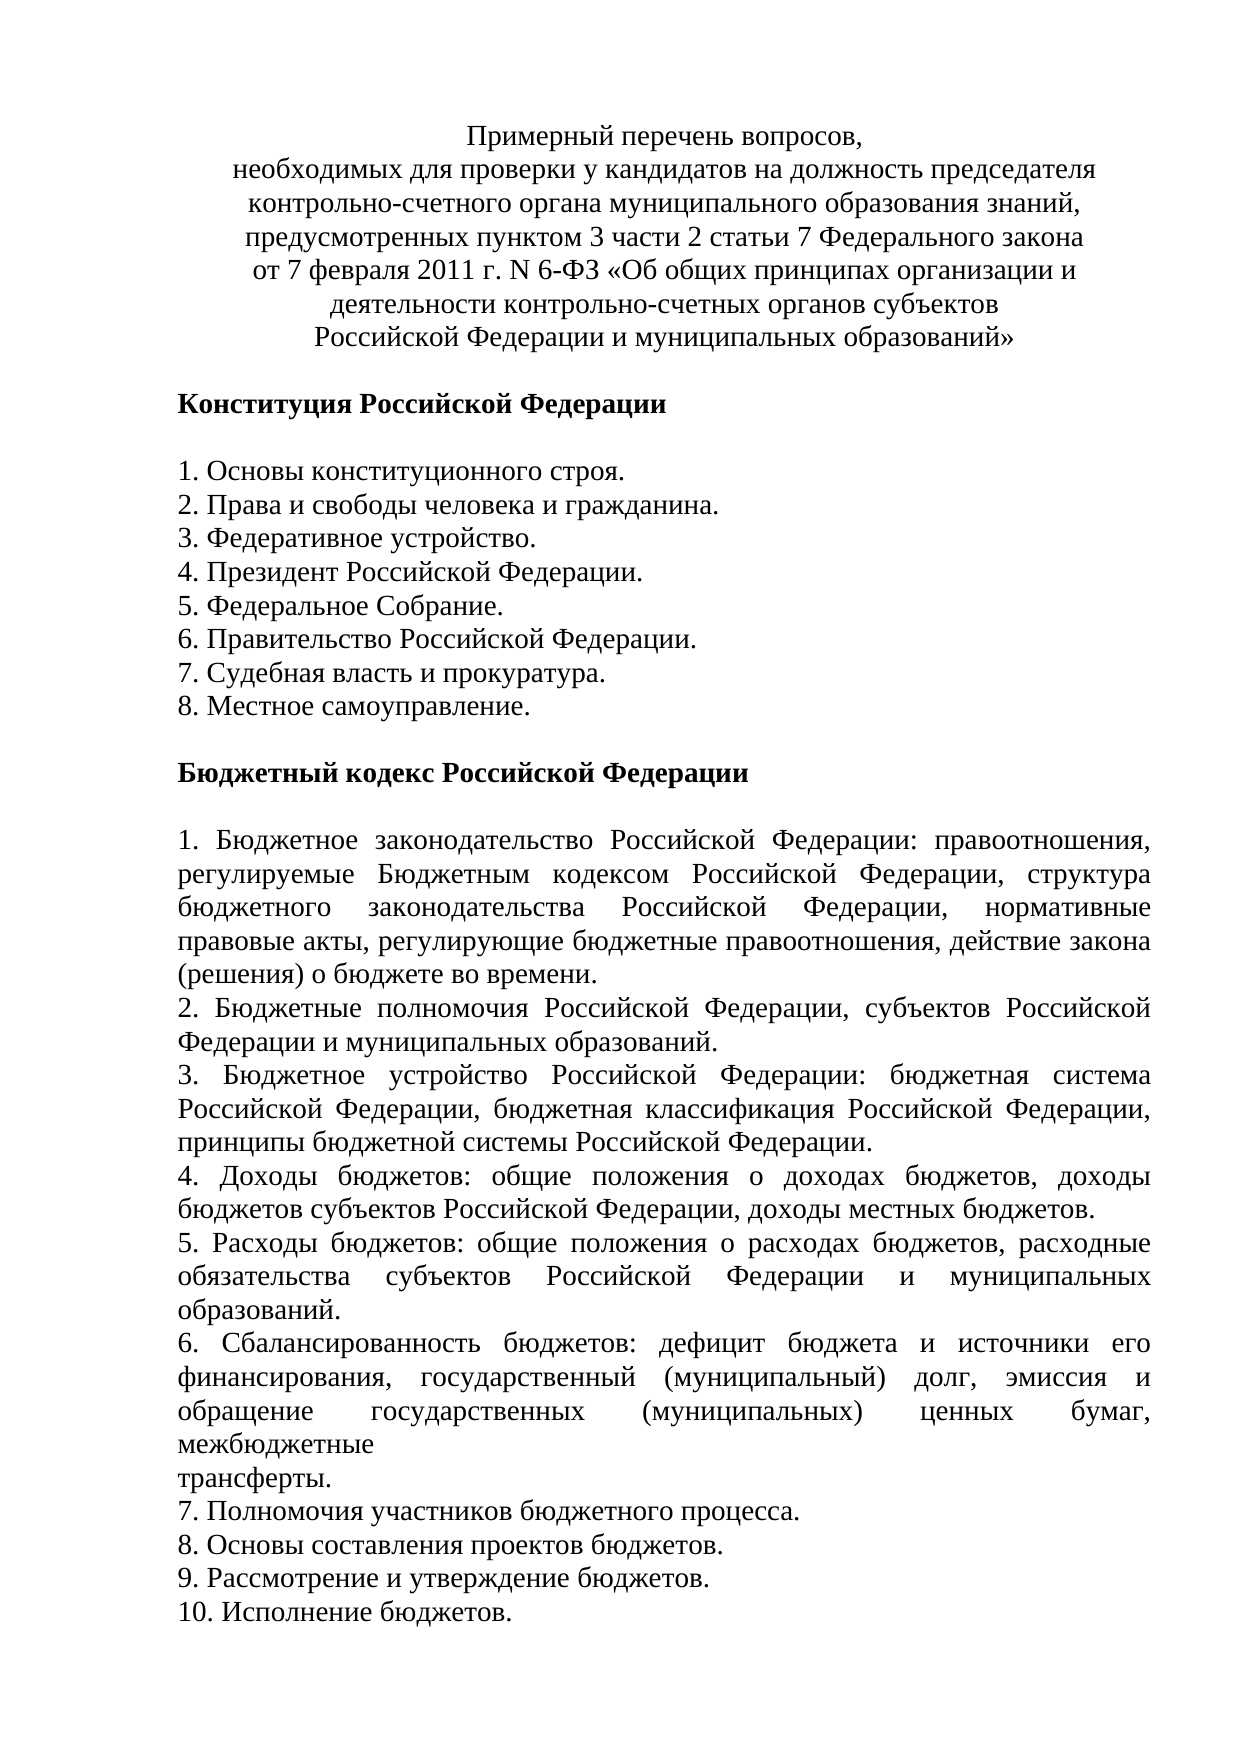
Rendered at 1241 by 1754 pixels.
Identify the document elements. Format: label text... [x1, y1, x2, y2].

text деятельности контрольно-счетных органов субъектов [177, 286, 1152, 319]
text 4. Президент Российской Федерации. [177, 554, 1152, 588]
text трансферты. [177, 1460, 1152, 1493]
text 1. Основы конституционного строя. [177, 453, 1152, 487]
text Конституция Российской Федерации [177, 386, 1152, 420]
text 1. Бюджетное законодательство Российской Федерации: правоотношения, регулируемые Бюджетным кодексом Российской Федерации, структура бюджетного законодательства Российской Федерации, нормативные правовые акты, регулирующие бюджетные правоотношения, действие закона (решения) о бюджете во времени. [177, 822, 1152, 990]
text 5. Расходы бюджетов: общие положения о расходах бюджетов, расходные обязательства субъектов Российской Федерации и муниципальных образований. [177, 1225, 1152, 1326]
text 7. Полномочия участников бюджетного процесса. [177, 1493, 1152, 1527]
text 8. Местное самоуправление. [177, 688, 1152, 722]
text 8. Основы составления проектов бюджетов. [177, 1527, 1152, 1560]
text 6. Правительство Российской Федерации. [177, 621, 1152, 655]
text 2. Права и свободы человека и гражданина. [177, 487, 1152, 521]
text от 7 февраля 2011 г. N 6-ФЗ «Об общих принципах организации и [177, 252, 1152, 286]
text 3. Федеративное устройство. [177, 521, 1152, 554]
text контрольно-счетного органа муниципального образования знаний, [177, 185, 1152, 219]
text 2. Бюджетные полномочия Российской Федерации, субъектов Российской Федерации и муниципальных образований. [177, 990, 1152, 1057]
text 3. Бюджетное устройство Российской Федерации: бюджетная система Российской Федерации, бюджетная классификация Российской Федерации, принципы бюджетной системы Российской Федерации. [177, 1057, 1152, 1158]
text необходимых для проверки у кандидатов на должность председателя [177, 152, 1152, 185]
text Примерный перечень вопросов, [177, 118, 1152, 152]
text 5. Федеральное Собрание. [177, 588, 1152, 621]
text Российской Федерации и муниципальных образований» [177, 319, 1152, 353]
text 6. Сбалансированность бюджетов: дефицит бюджета и источники его финансирования, государственный (муниципальный) долг, эмиссия и обращение государственных (муниципальных) ценных бумаг, межбюджетные [177, 1326, 1152, 1460]
text 4. Доходы бюджетов: общие положения о доходах бюджетов, доходы бюджетов субъектов Российской Федерации, доходы местных бюджетов. [177, 1158, 1152, 1225]
text 9. Рассмотрение и утверждение бюджетов. [177, 1560, 1152, 1594]
text 10. Исполнение бюджетов. [177, 1594, 1152, 1627]
text предусмотренных пунктом 3 части 2 статьи 7 Федерального закона [177, 219, 1152, 252]
text Бюджетный кодекс Российской Федерации [177, 755, 1152, 789]
text 7. Судебная власть и прокуратура. [177, 655, 1152, 688]
